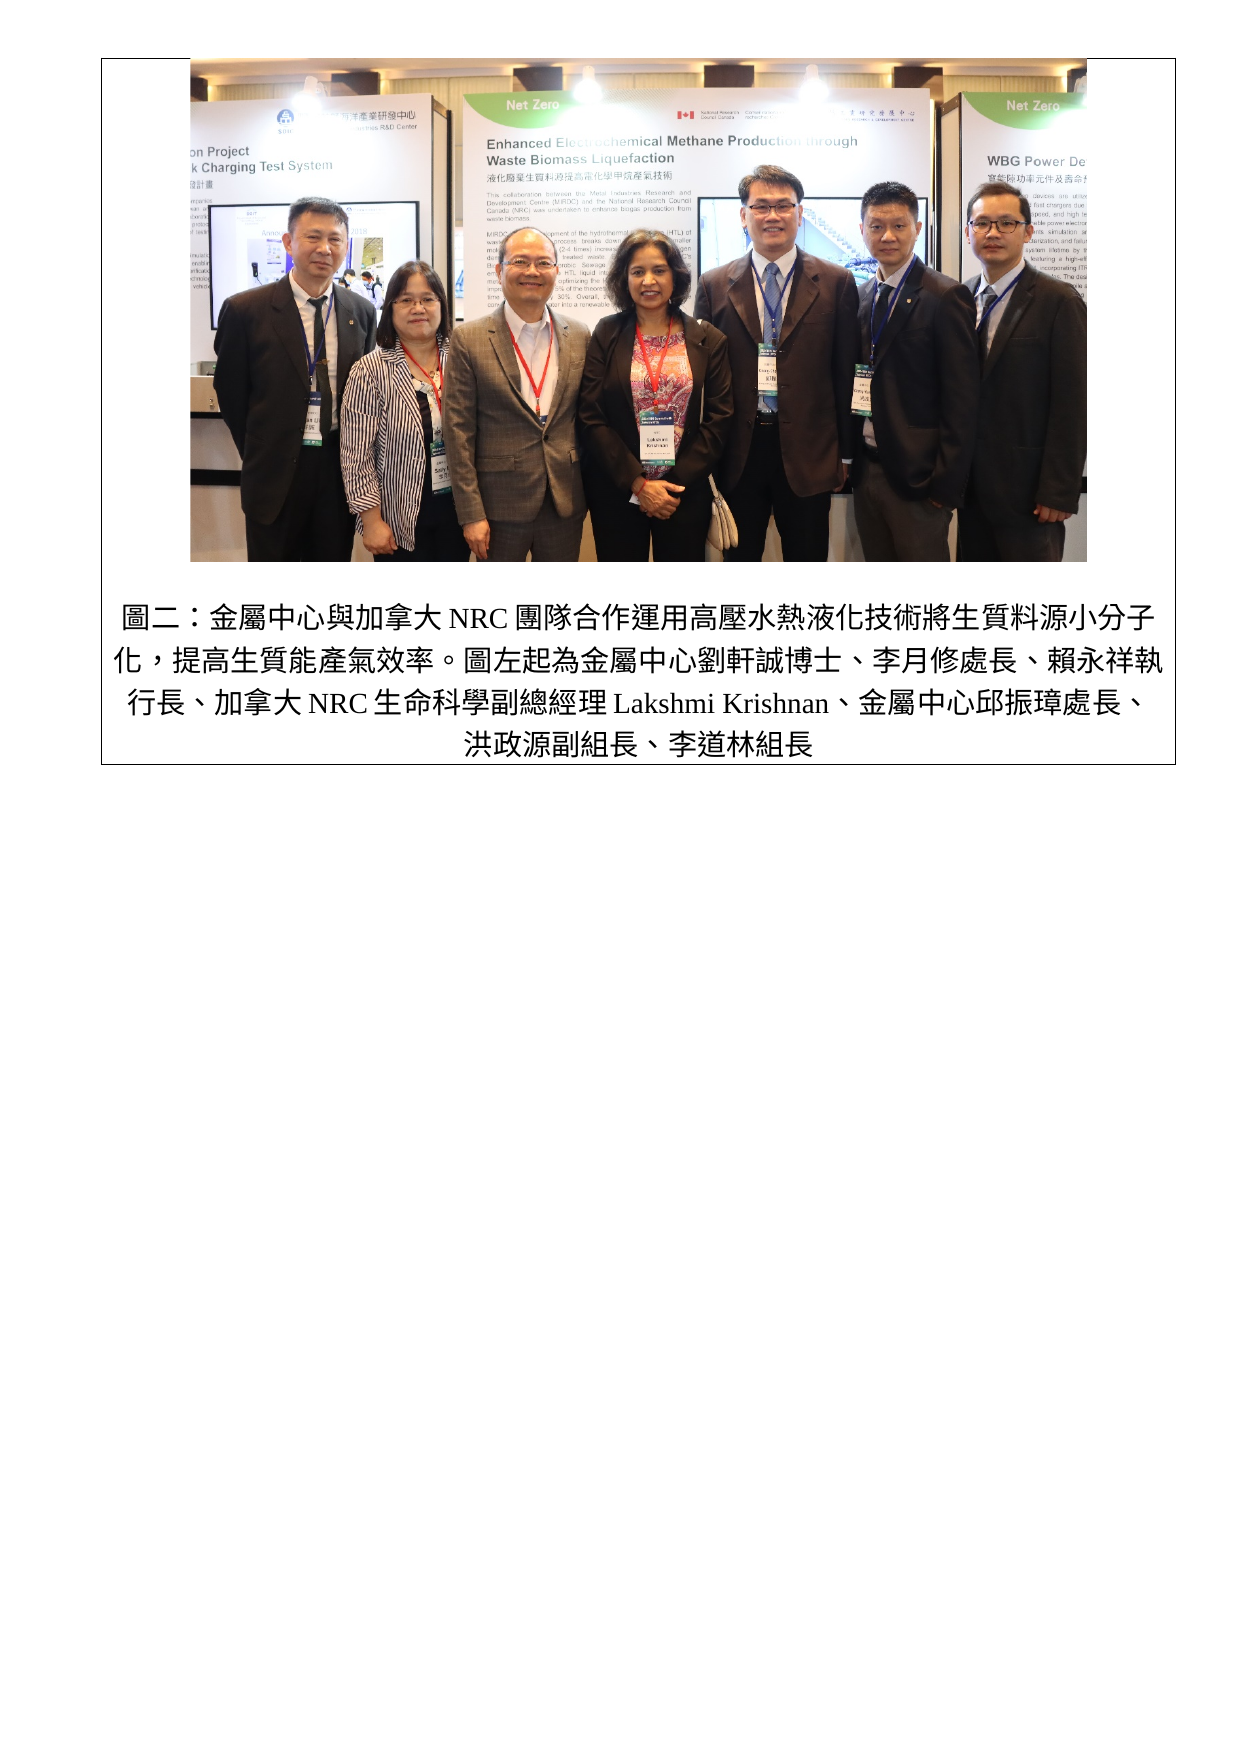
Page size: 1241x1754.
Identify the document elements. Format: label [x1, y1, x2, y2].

table_header [102, 59, 1175, 764]
picture [190, 58, 1087, 562]
